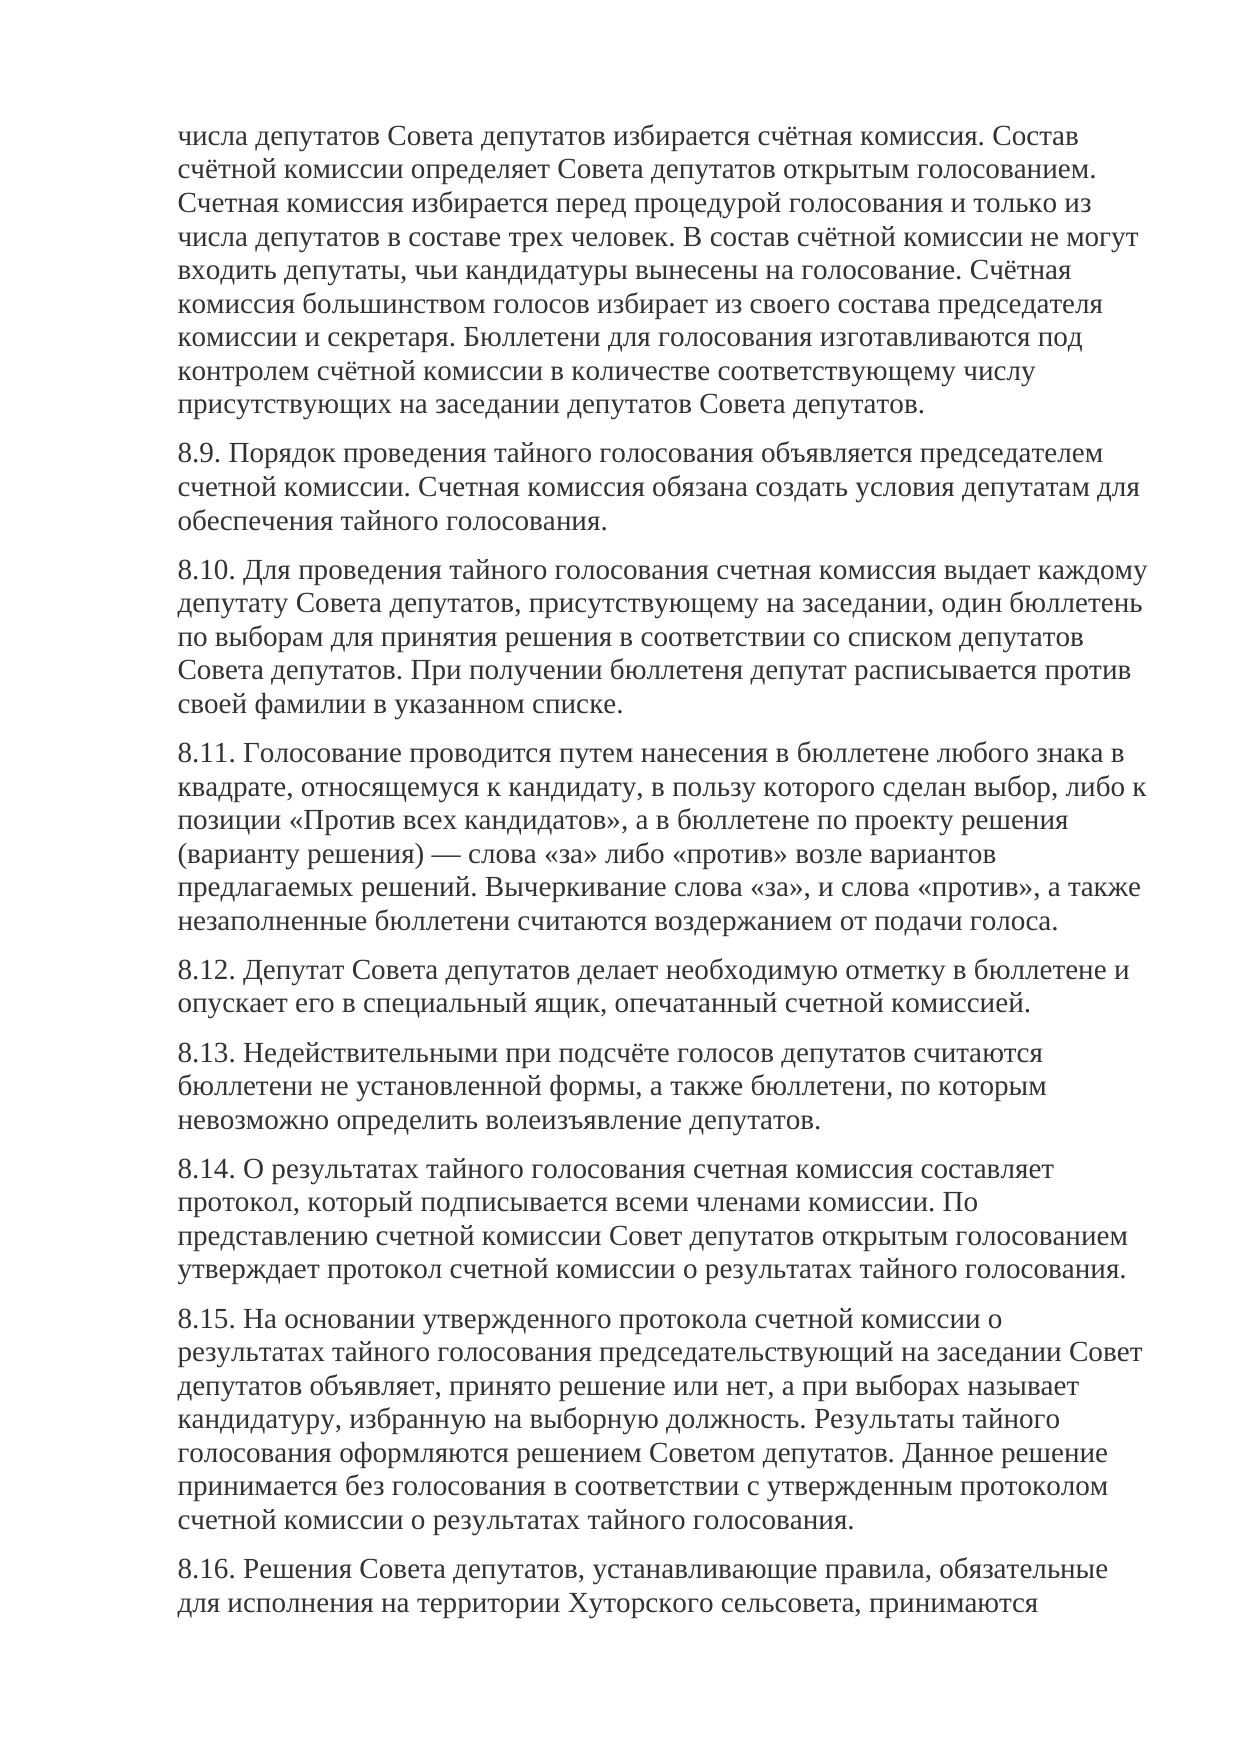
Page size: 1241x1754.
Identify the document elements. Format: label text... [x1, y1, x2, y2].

text 8.9. Порядок проведения тайного голосования объявляется председателем счетной комиссии. Счетная комиссия обязана создать условия депутатам для обеспечения тайного голосования. [177, 436, 1152, 536]
text 8.11. Голосование проводится путем нанесения в бюллетене любого знака в квадрате, относящемуся к кандидату, в пользу которого сделан выбор, либо к позиции «Против всех кандидатов», а в бюллетене по проекту решения (варианту решения) — слова «за» либо «против» возле вариантов предлагаемых решений. Вычеркивание слова «за», и слова «против», а также незаполненные бюллетени считаются воздержанием от подачи голоса. [177, 735, 1152, 936]
text 8.15. На основании утвержденного протокола счетной комиссии о результатах тайного голосования председательствующий на заседании Совет депутатов объявляет, принято решение или нет, а при выборах называет кандидатуру, избранную на выборную должность. Результаты тайного голосования оформляются решением Советом депутатов. Данное решение принимается без голосования в соответствии с утвержденным протоколом счетной комиссии о результатах тайного голосования. [177, 1301, 1152, 1536]
text 8.13. Недействительными при подсчёте голосов депутатов считаются бюллетени не установленной формы, а также бюллетени, по которым невозможно определить волеизъявление депутатов. [177, 1035, 1152, 1135]
text 8.10. Для проведения тайного голосования счетная комиссия выдает каждому депутату Совета депутатов, присутствующему на заседании, один бюллетень по выборам для принятия решения в соответствии со списком депутатов Совета депутатов. При получении бюллетеня депутат расписывается против своей фамилии в указанном списке. [177, 552, 1152, 719]
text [177, 118, 1152, 420]
text 8.12. Депутат Совета депутатов делает необходимую отметку в бюллетене и опускает его в специальный ящик, опечатанный счетной комиссией. [177, 952, 1152, 1019]
text 8.14. О результатах тайного голосования счетная комиссия составляет протокол, который подписывается всеми членами комиссии. По представлению счетной комиссии Совет депутатов открытым голосованием утверждает протокол счетной комиссии о результатах тайного голосования. [177, 1151, 1152, 1285]
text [177, 1551, 1152, 1618]
